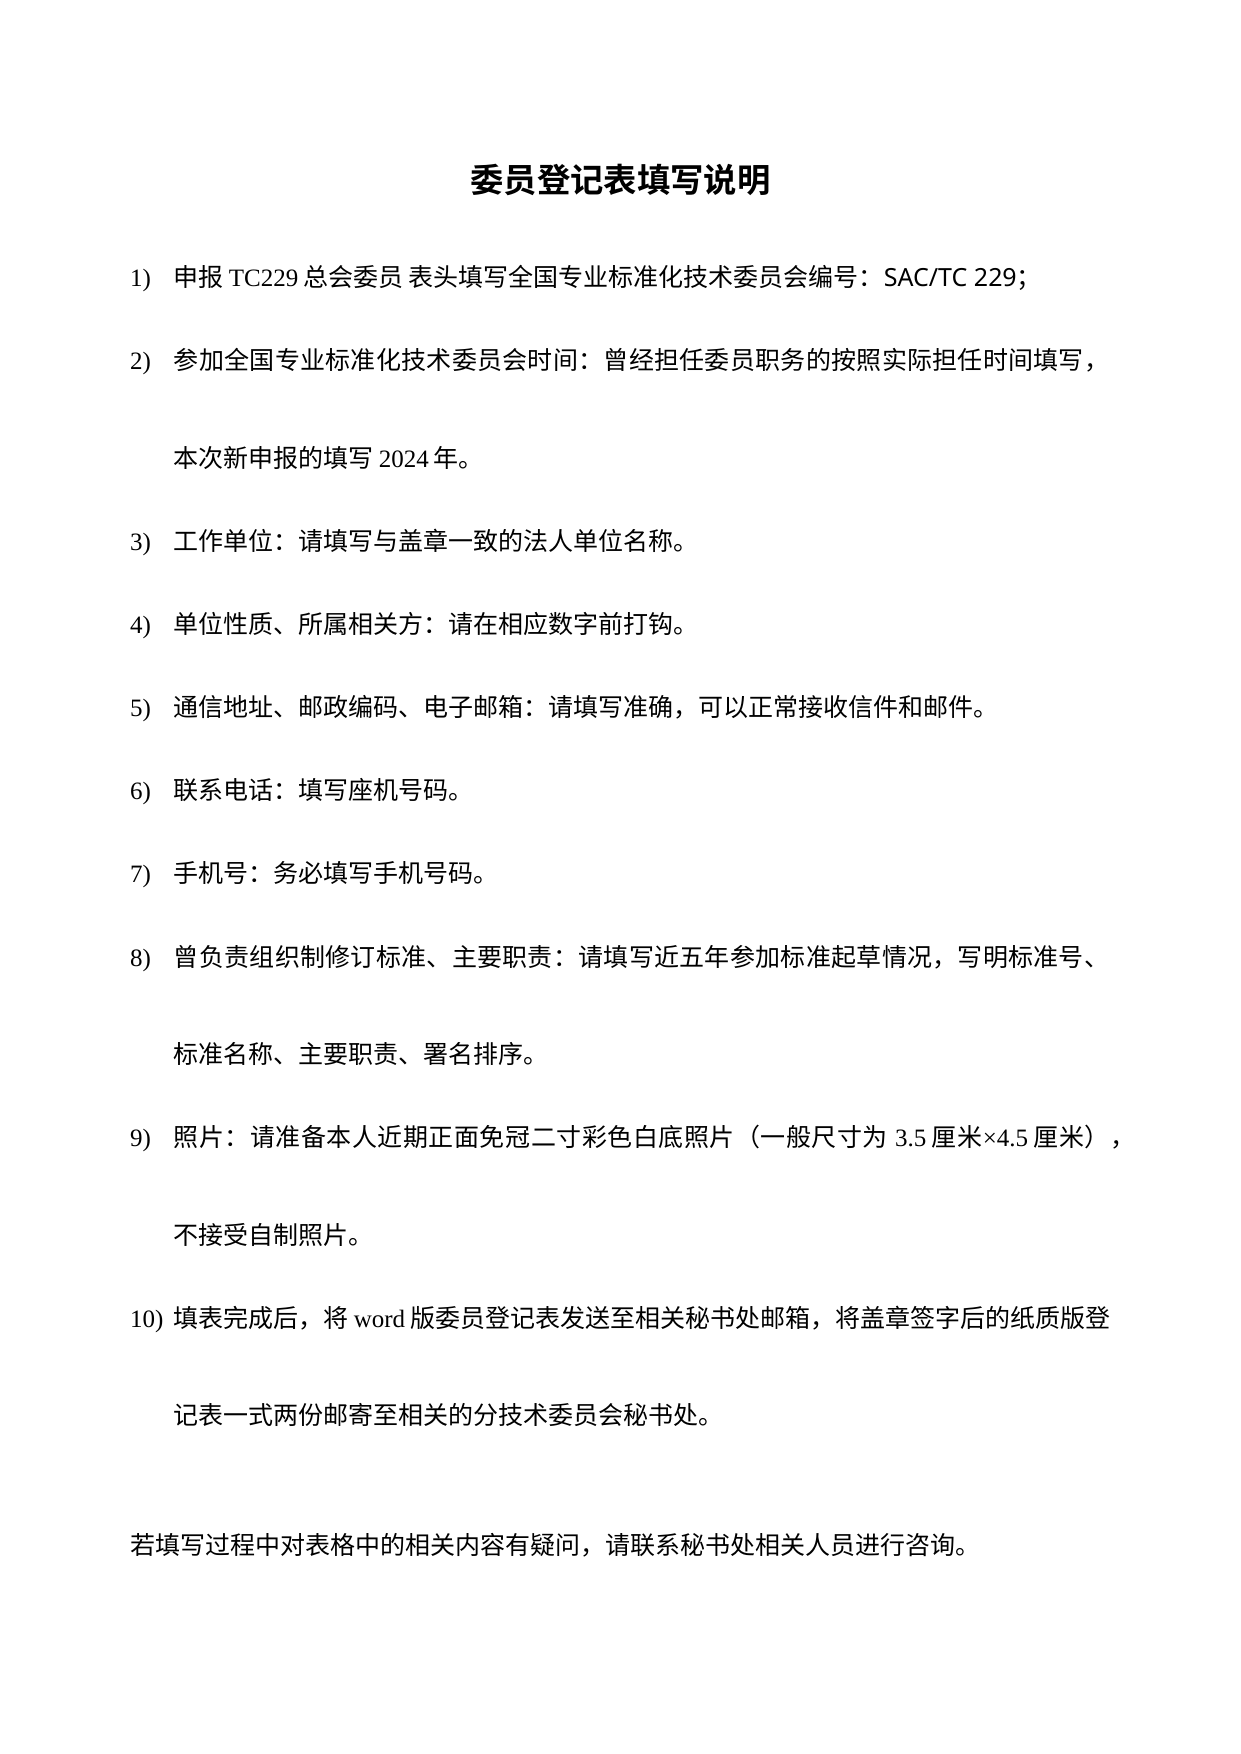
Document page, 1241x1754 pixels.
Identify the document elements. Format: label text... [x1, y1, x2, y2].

list 参加全国专业标准化技术委员会时间：曾经担任委员职务的按照实际担任时间填写，本次新申报的填写2024年。 [130, 326, 1110, 489]
list 若填写过程中对表格中的相关内容有疑问，请联系秘书处相关人员进行咨询。 [130, 1511, 1110, 1576]
list 手机号：务必填写手机号码。 [130, 839, 1110, 904]
text 委员登记表填写说明 [130, 146, 1110, 211]
list 单位性质、所属相关方：请在相应数字前打钩。 [130, 590, 1110, 655]
list 联系电话：填写座机号码。 [130, 756, 1110, 821]
list 通信地址、邮政编码、电子邮箱：请填写准确，可以正常接收信件和邮件。 [130, 673, 1110, 738]
list 照片：请准备本人近期正面免冠二寸彩色白底照片（一般尺寸为3.5厘米×4.5厘米），不接受自制照片。 [130, 1103, 1110, 1266]
list 曾负责组织制修订标准、主要职责：请填写近五年参加标准起草情况，写明标准号、标准名称、主要职责、署名排序。 [130, 923, 1110, 1085]
list 工作单位：请填写与盖章一致的法人单位名称。 [130, 507, 1110, 572]
list 申报TC229总会委员 表头填写全国专业标准化技术委员会编号：SAC/TC 229； [130, 243, 1110, 308]
list 填表完成后，将word版委员登记表发送至相关秘书处邮箱，将盖章签字后的纸质版登记表一式两份邮寄至相关的分技术委员会秘书处。 [130, 1284, 1110, 1446]
